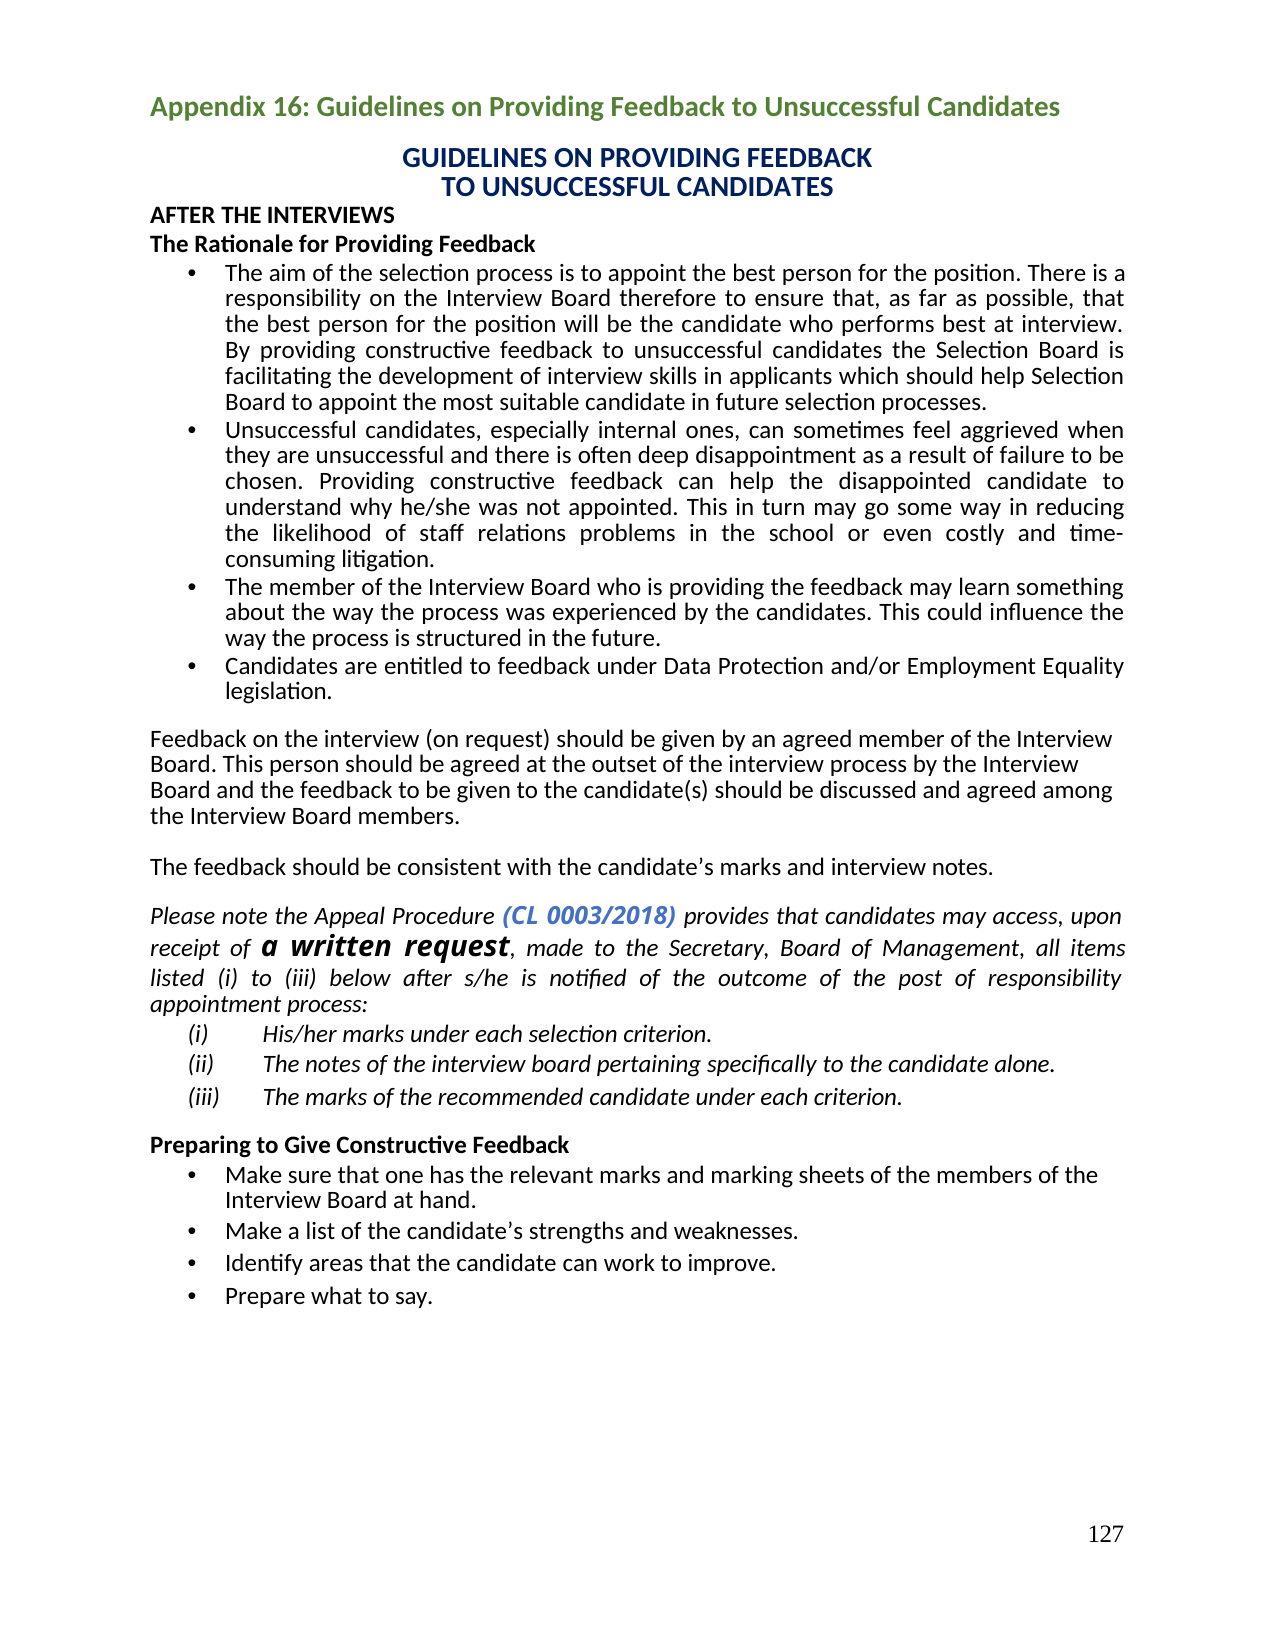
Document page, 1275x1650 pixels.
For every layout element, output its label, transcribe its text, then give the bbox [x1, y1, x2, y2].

text Please note the Appeal Procedure (CL 0003/2018) provides that candidates may access, upon receipt of a written request, made to the Secretary, Board of Management, all items listed (i) to (iii) below after s/he is notified of the outcome of the post of responsibility appointment process: [150, 900, 1126, 1019]
list Make sure that one has the relevant marks and marking sheets of the members of the Interview Board at hand. [187, 1163, 1125, 1215]
list Unsuccessful candidates, especially internal ones, can sometimes feel aggrieved when they are unsuccessful and there is often deep disappointment as a result of failure to be chosen. Providing constructive feedback can help the disappointed candidate to understand why he/she was not appointed. This in turn may go some way in reducing the likelihood of staff relations problems in the school or even costly and time-consuming litigation. [187, 417, 1126, 574]
subtitle Appendix 16: Guidelines on Providing Feedback to Unsuccessful Candidates [150, 85, 1267, 124]
list Identify areas that the candidate can work to improve. [187, 1246, 1267, 1277]
text Feedback on the interview (on request) should be given by an agreed member of the Interview Board. This person should be agreed at the outset of the interview process by the Interview Board and the feedback to be given to the candidate(s) should be discussed and agreed among the Interview Board members. [150, 727, 1119, 831]
list The marks of the recommended candidate under each criterion. [187, 1078, 1267, 1112]
subtitle Preparing to Give Constructive Feedback [150, 1127, 1267, 1161]
list Make a list of the candidate’s strengths and weaknesses. [187, 1215, 1267, 1246]
list The aim of the selection process is to appoint the best person for the position. There is a responsibility on the Interview Board therefore to ensure that, as far as possible, that the best person for the position will be the candidate who performs best at interview. By providing constructive feedback to unsuccessful candidates the Selection Board is facilitating the development of interview skills in applicants which should help Selection Board to appoint the most suitable candidate in future selection processes. [187, 261, 1125, 417]
list Candidates are entitled to feedback under Data Protection and/or Employment Equality legislation. [187, 653, 1125, 705]
text The feedback should be consistent with the candidate’s marks and interview notes. [150, 851, 1267, 882]
list The member of the Interview Board who is providing the feedback may learn something about the way the process was experienced by the candidates. This could influence the way the process is structured in the future. [187, 574, 1126, 652]
text AFTER THE INTERVIEWS [150, 199, 397, 230]
subtitle The Rationale for Providing Feedback [150, 230, 1267, 258]
subtitle GUIDELINES ON PROVIDING FEEDBACK TO UNSUCCESSFUL CANDIDATES [402, 143, 901, 203]
list His/her marks under each selection criterion. [187, 1019, 1267, 1048]
list Prepare what to say. [187, 1277, 1267, 1311]
list The notes of the interview board pertaining specifically to the candidate alone. [187, 1048, 1267, 1078]
